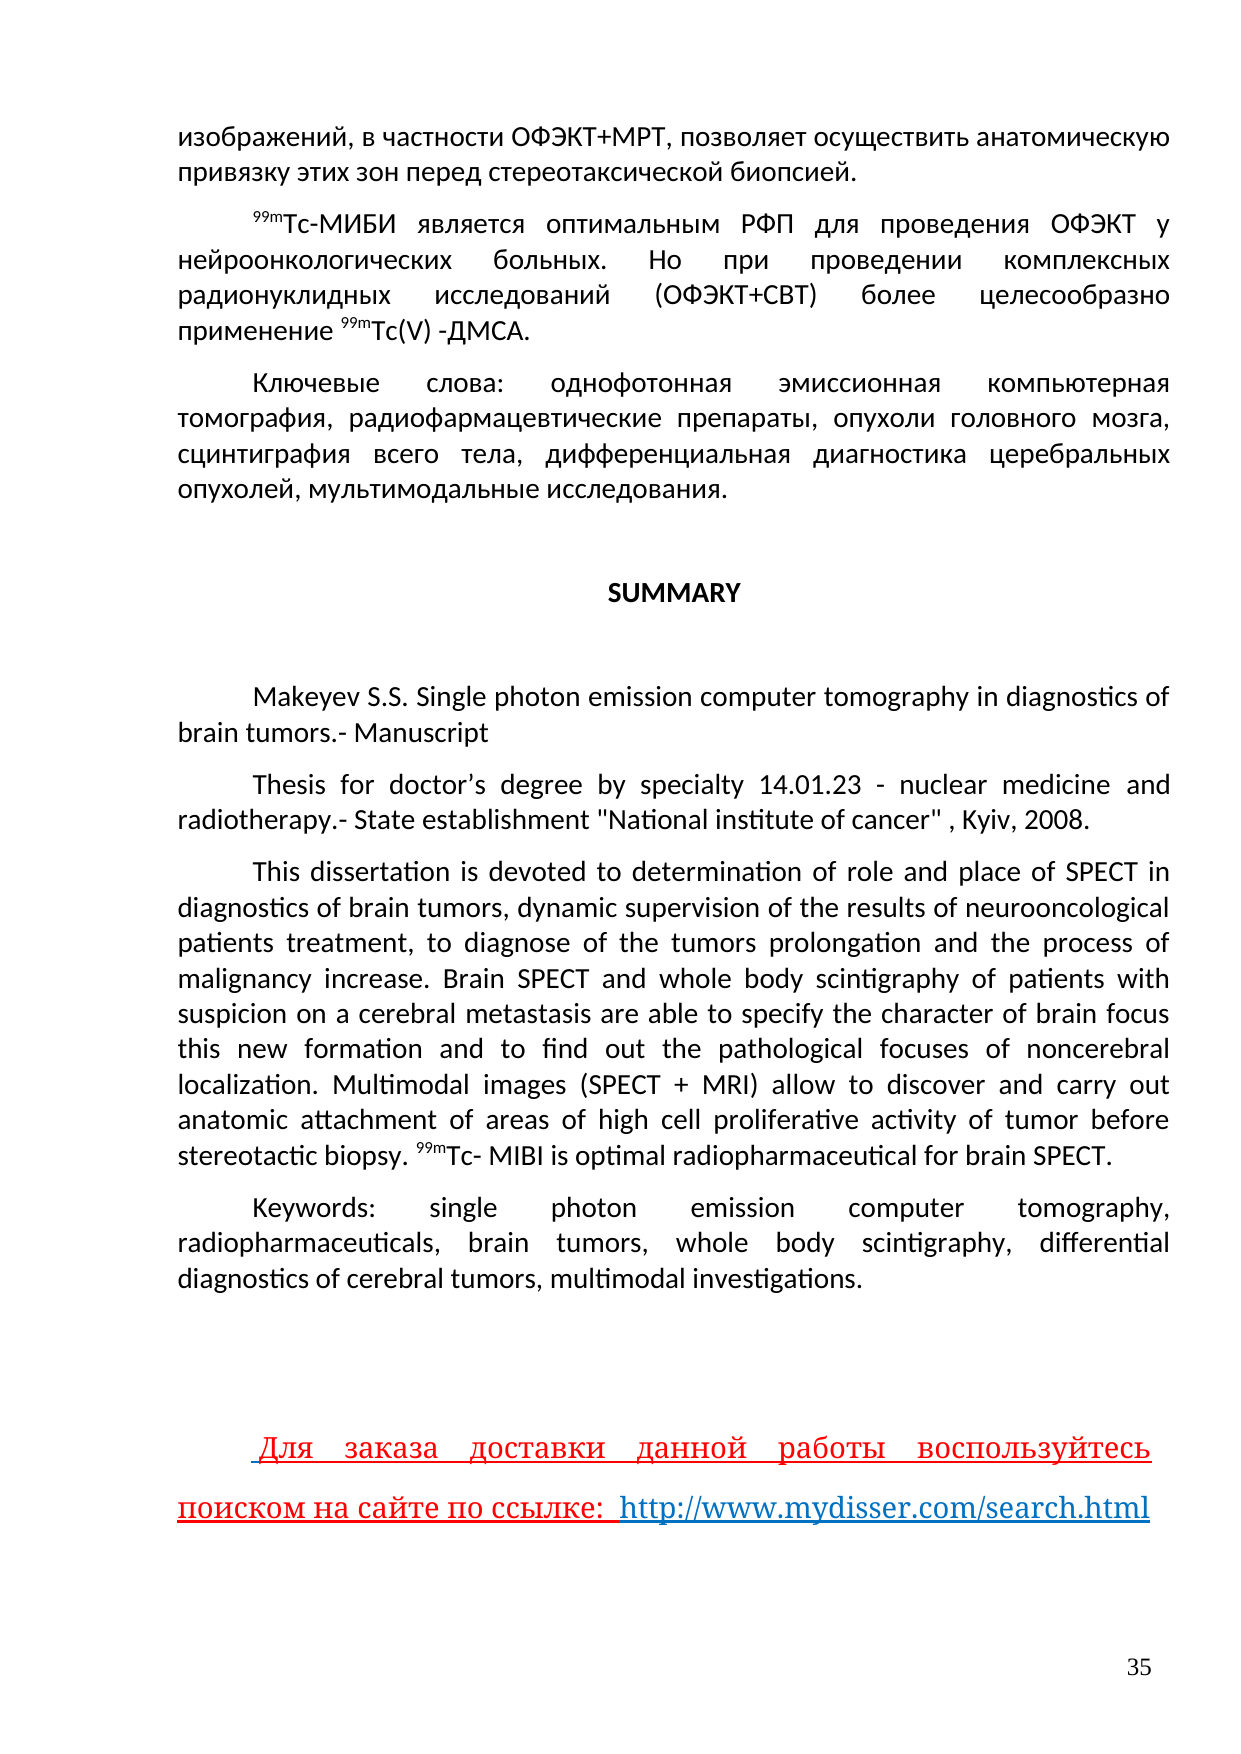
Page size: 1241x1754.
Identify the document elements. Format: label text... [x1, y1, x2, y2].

text 99mТс-МИБИ является оптимальным РФП для проведения ОФЭКТ у нейроонкологических больных. Но при проведении комплексных радионуклидных исследований (ОФЭКТ+СВТ) более целесообразно применение 99mТс(V) -ДМСА. [177, 206, 1171, 347]
text SUMMARY [177, 574, 1171, 610]
text Thesis for doctor’s degree by specialty 14.01.23 - nuclear medicine and radiotherapy.- State establishment "National institute of cancer" , Kyiv, 2008. [177, 766, 1171, 837]
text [177, 118, 1171, 189]
text Keywords: single photon emission computer tomography, radiopharmaceuticals, brain tumors, whole body scintigraphy, differential diagnostics of cerebral tumors, multimodal investigations. [177, 1189, 1171, 1295]
text Ключевые слова: однофотонная эмиссионная компьютерная томография, радиофармацевтические препараты, опухоли головного мозга, сцинтиграфия всего тела, дифференциальная диагностика церебральных опухолей, мультимодальные исследования. [177, 364, 1171, 506]
text Для заказа доставки данной работы воспользуйтесь поиском на сайте по ссылке: http://www.mydisser.com/search.html [177, 1427, 1152, 1527]
text Makeyev S.S. Single photon emission computer tomography in diagnostics of brain tumors.- Manuscript [177, 678, 1171, 749]
text This dissertation is devoted to determination of role and place of SPECT in diagnostics of brain tumors, dynamic supervision of the results of neurooncological patients treatment, to diagnose of the tumors prolongation and the process of malignancy increase. Brain SPECT and whole body scintigraphy of patients with suspicion on a cerebral metastasis are able to specify the character of brain focus this new formation and to find out the pathological focuses of noncerebral localization. Multimodal images (SPECT + MRI) allow to discover and carry out anatomic attachment of areas of high cell proliferative activity of tumor before stereotactic biopsy. 99mTc- MIBI is optimal radiopharmaceutical for brain SPECT. [177, 853, 1171, 1172]
